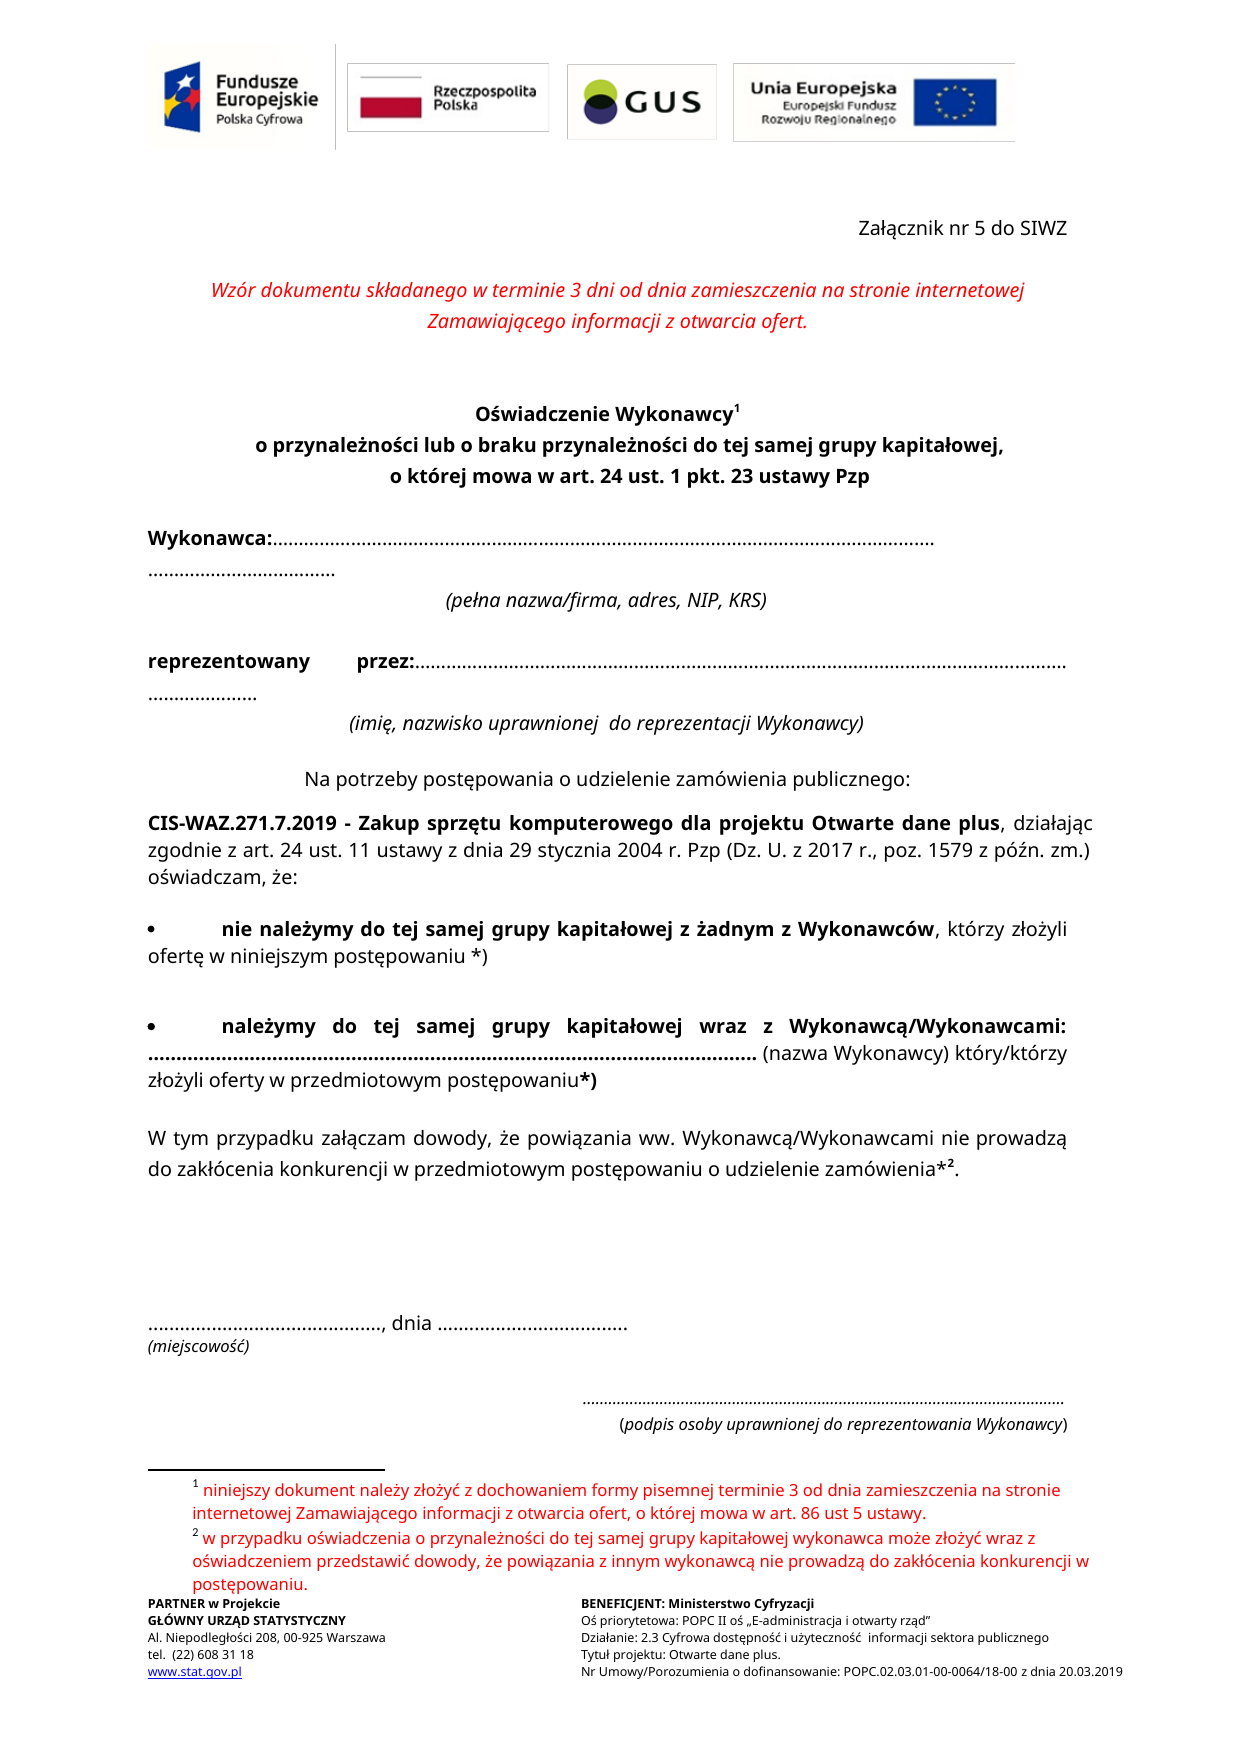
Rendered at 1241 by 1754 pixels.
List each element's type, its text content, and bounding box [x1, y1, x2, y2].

text Na potrzeby postępowania o udzielenie zamówienia publicznego: [148, 766, 1067, 793]
text Wzór dokumentu składanego w terminie 3 dni od dnia zamieszczenia na stronie internetowej Zamawiającego informacji z otwarcia ofert. [148, 277, 1090, 334]
list nie należymy do tej samej grupy kapitałowej z żadnym z Wykonawców, którzy złożyli ofertę w niniejszym postępowaniu *) [148, 915, 1067, 969]
text W tym przypadku załączam dowody, że powiązania ww. Wykonawcą/Wykonawcami nie prowadzą do zakłócenia konkurencji w przedmiotowym postępowaniu o udzielenie zamówienia*. [148, 1124, 1067, 1182]
text Oświadczenie Wykonawcy [148, 400, 1067, 427]
text ………………………………………………………………………………………………….. [148, 1387, 1067, 1410]
text Wykonawca:……………………………………………………………………………………………………………….……………………………… [148, 524, 1067, 582]
text Załącznik nr 5 do SIWZ [148, 215, 1067, 242]
text o przynależności lub o braku przynależności do tej samej grupy kapitałowej, [192, 431, 1067, 458]
text CIS-WAZ.271.7.2019 - Zakup sprzętu komputerowego dla projektu Otwarte dane plus, działając zgodnie z art. 24 ust. 11 ustawy z dnia 29 stycznia 2004 r. Pzp (Dz. U. z 2017 r., poz. 1579 z późn. zm.) oświadczam, że: [148, 809, 1093, 890]
text reprezentowany przez:………………………………………………………….………………………………………………….………………… [148, 648, 1067, 706]
text (pełna nazwa/firma, adres, NIP, KRS) [148, 586, 1067, 613]
picture [147, 44, 1015, 150]
text (imię, nazwisko uprawnionej do reprezentacji Wykonawcy) [148, 710, 1067, 737]
text o której mowa w art. 24 ust. 1 pkt. 23 ustawy Pzp [192, 462, 1067, 489]
text ............................................, dnia …................................. [148, 1310, 1093, 1335]
text (miejscowość) [148, 1335, 1067, 1358]
text (podpis osoby uprawnionej do reprezentowania Wykonawcy) [148, 1413, 1067, 1436]
list należymy do tej samej grupy kapitałowej wraz z Wykonawcą/Wykonawcami: ……………………………………………………………………………………………... (nazwa Wykonawcy) który/którzy złożyli oferty w przedmiotowym postępowaniu*) [148, 1012, 1067, 1093]
